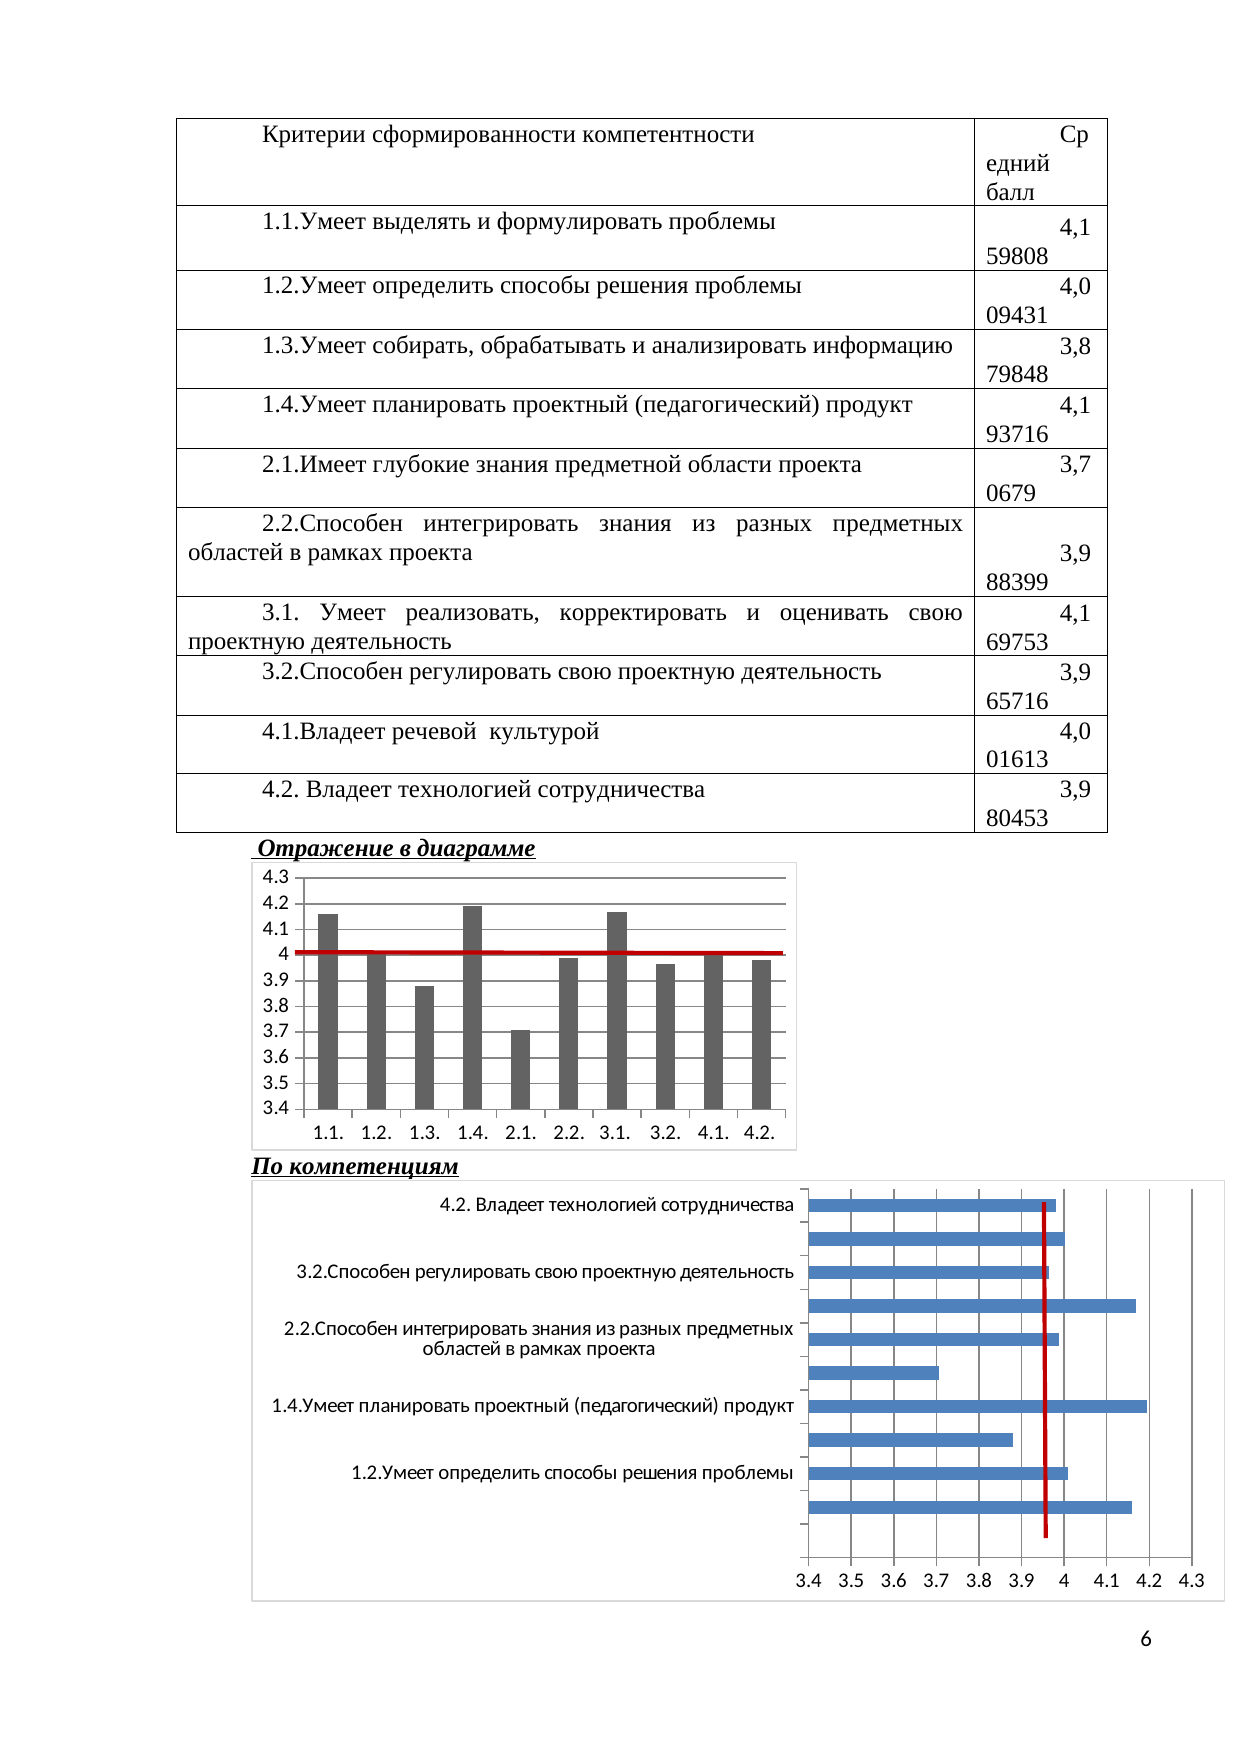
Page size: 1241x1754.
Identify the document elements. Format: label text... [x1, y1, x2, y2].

table_cell 3,70679 [975, 449, 1107, 507]
table_cell 3.2.Способен регулировать свою проектную деятельность [177, 656, 974, 715]
table_cell 3.1. Умеет реализовать, корректировать и оценивать свою проектную деятельность [177, 597, 974, 655]
table_cell 1.1.Умеет выделять и формулировать проблемы [177, 206, 974, 269]
text Отражение в диаграмме [177, 833, 1152, 862]
table_cell 4,001613 [975, 716, 1107, 773]
table_cell 3,879848 [975, 330, 1107, 388]
table_cell 4,193716 [975, 389, 1107, 448]
table_cell 1.2.Умеет определить способы решения проблемы [177, 271, 974, 329]
table_header Средний балл [975, 119, 1107, 205]
table_cell 4.2. Владеет технологией сотрудничества [177, 774, 974, 832]
text По компетенциям [177, 1151, 1152, 1179]
table_cell 4,169753 [975, 597, 1107, 655]
table_cell 4,009431 [975, 271, 1107, 329]
table_cell 4.1.Владеет речевой культурой [177, 716, 974, 773]
table_cell 3,965716 [975, 656, 1107, 715]
table_cell 3,980453 [975, 774, 1107, 832]
table_cell 1.3.Умеет собирать, обрабатывать и анализировать информацию [177, 330, 974, 388]
table_cell 1.4.Умеет планировать проектный (педагогический) продукт [177, 389, 974, 448]
table_cell 2.1.Имеет глубокие знания предметной области проекта [177, 449, 974, 507]
table_header Критерии сформированности компетентности [177, 119, 974, 205]
table_cell 2.2.Способен интегрировать знания из разных предметных областей в рамках проекта [177, 508, 974, 596]
table_cell 3,988399 [975, 508, 1107, 596]
table_cell 4,159808 [975, 206, 1107, 269]
